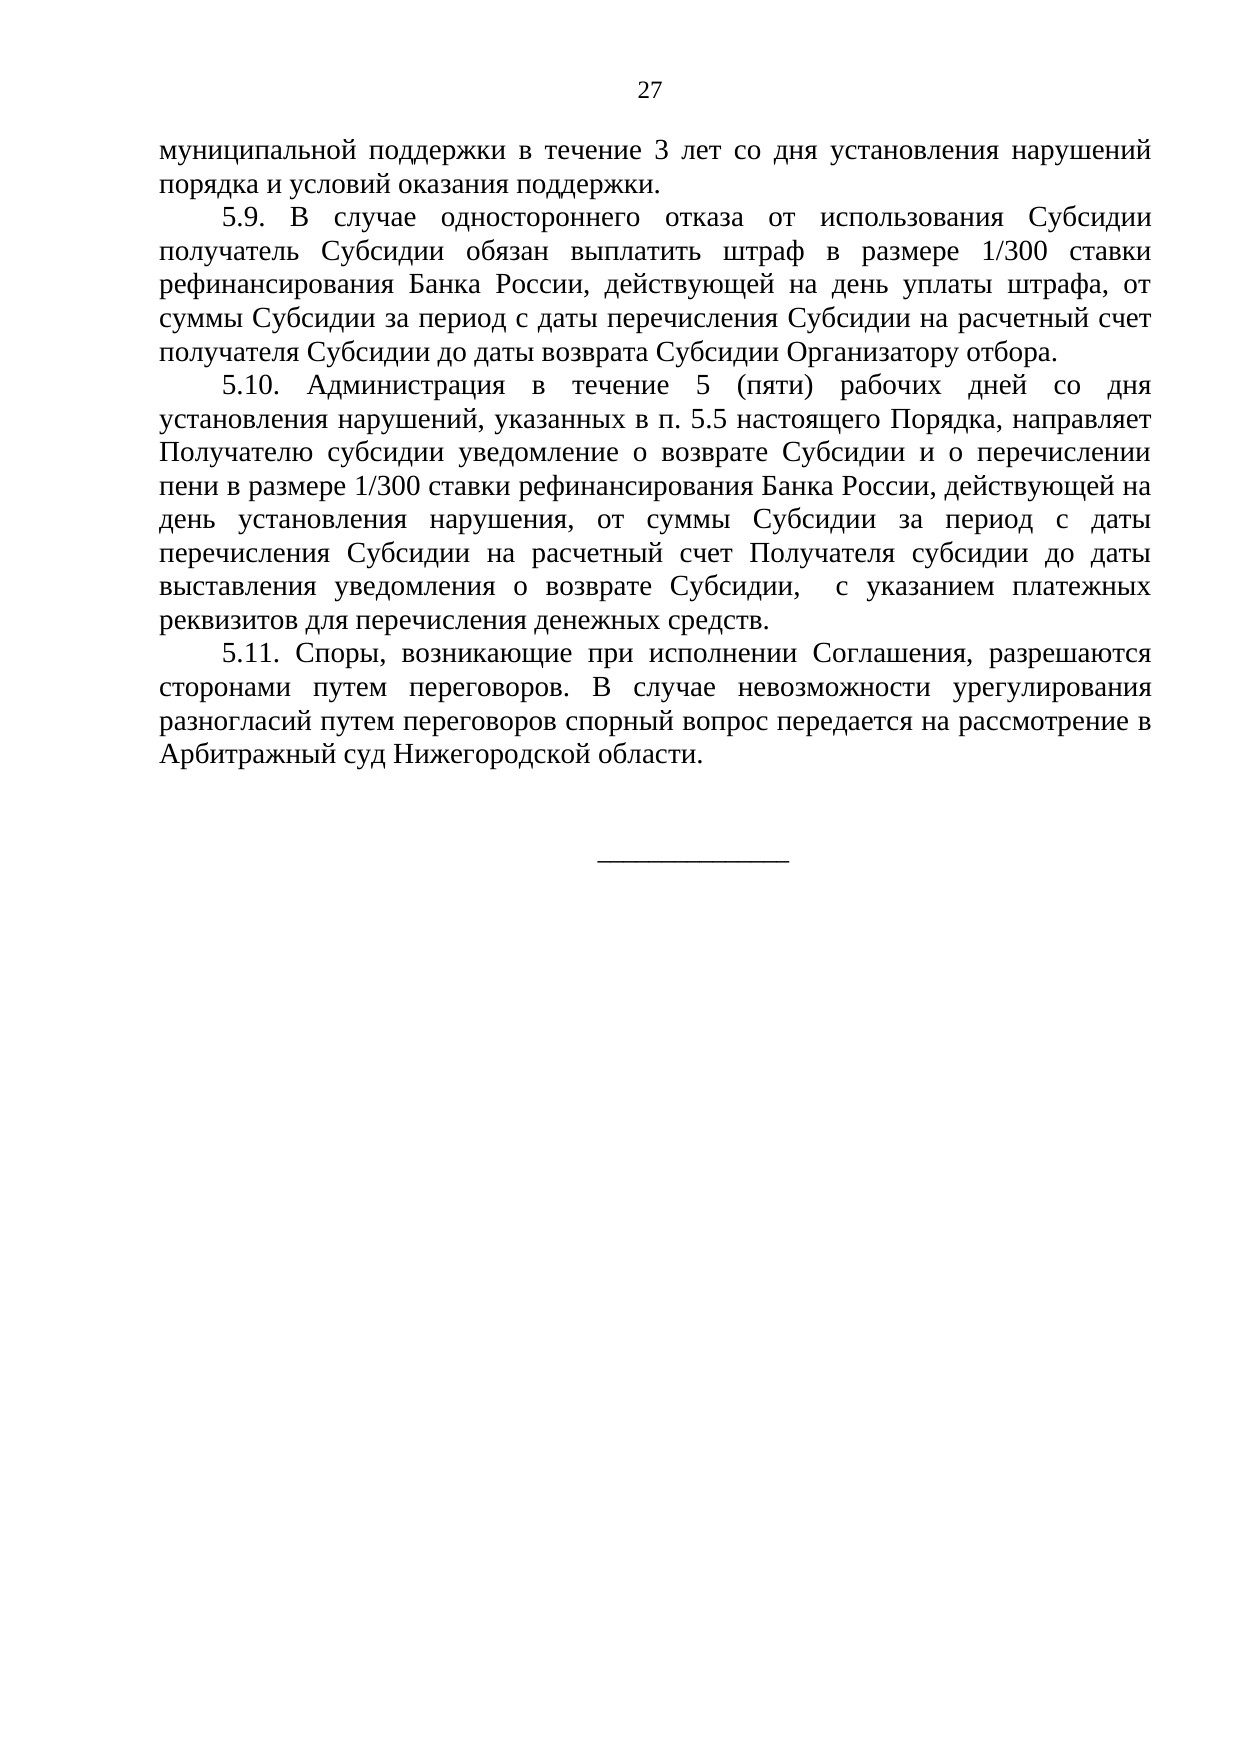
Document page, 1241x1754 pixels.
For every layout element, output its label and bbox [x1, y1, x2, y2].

table_header [136, 133, 1163, 922]
